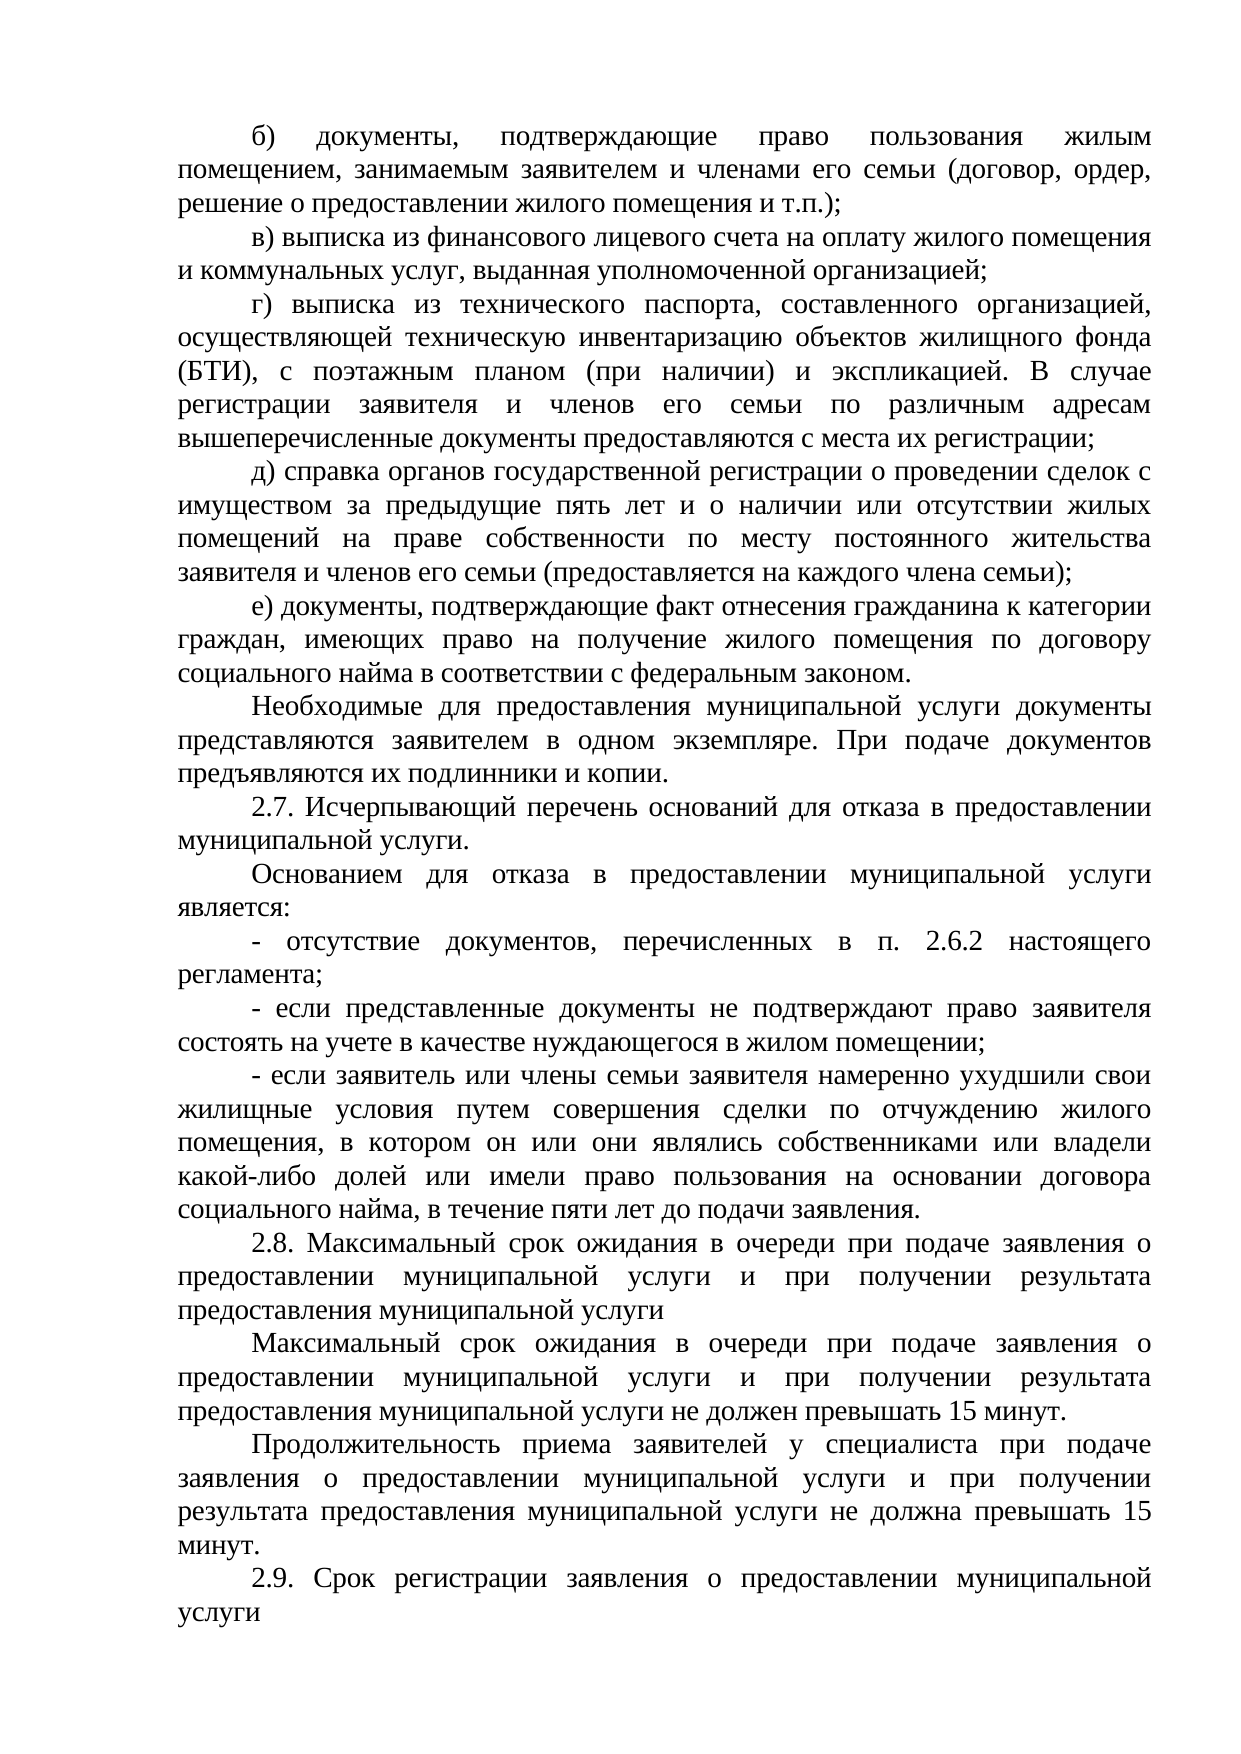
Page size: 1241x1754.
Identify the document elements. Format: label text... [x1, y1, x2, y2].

text г) выписка из технического паспорта, составленного организацией, осуществляющей техническую инвентаризацию объектов жилищного фонда (БТИ), с поэтажным планом (при наличии) и экспликацией. В случае регистрации заявителя и членов его семьи по различным адресам вышеперечисленные документы предоставляются с места их регистрации; [177, 286, 1152, 453]
text 2.8. Максимальный срок ожидания в очереди при подаче заявления о предоставлении муниципальной услуги и при получении результата предоставления муниципальной услуги [177, 1225, 1152, 1326]
text - отсутствие документов, перечисленных в п. 2.6.2 настоящего регламента; [177, 923, 1152, 990]
text - если представленные документы не подтверждают право заявителя состоять на учете в качестве нуждающегося в жилом помещении; [177, 990, 1152, 1057]
text Основанием для отказа в предоставлении муниципальной услуги является: [177, 856, 1152, 923]
text д) справка органов государственной регистрации о проведении сделок с имуществом за предыдущие пять лет и о наличии или отсутствии жилых помещений на праве собственности по месту постоянного жительства заявителя и членов его семьи (предоставляется на каждого члена семьи); [177, 453, 1152, 588]
text Максимальный срок ожидания в очереди при подаче заявления о предоставлении муниципальной услуги и при получении результата предоставления муниципальной услуги не должен превышать 15 минут. [177, 1326, 1152, 1426]
text б) документы, подтверждающие право пользования жилым помещением, занимаемым заявителем и членами его семьи (договор, ордер, решение о предоставлении жилого помещения и т.п.); [177, 118, 1152, 219]
text 2.9. Срок регистрации заявления о предоставлении муниципальной услуги [177, 1560, 1152, 1627]
text - если заявитель или члены семьи заявителя намеренно ухудшили свои жилищные условия путем совершения сделки по отчуждению жилого помещения, в котором он или они являлись собственниками или владели какой-либо долей или имели право пользования на основании договора социального найма, в течение пяти лет до подачи заявления. [177, 1057, 1152, 1225]
text Продолжительность приема заявителей у специалиста при подаче заявления о предоставлении муниципальной услуги и при получении результата предоставления муниципальной услуги не должна превышать 15 минут. [177, 1426, 1152, 1560]
text е) документы, подтверждающие факт отнесения гражданина к категории граждан, имеющих право на получение жилого помещения по договору социального найма в соответствии с федеральным законом. [177, 588, 1152, 688]
text в) выписка из финансового лицевого счета на оплату жилого помещения и коммунальных услуг, выданная уполномоченной организацией; [177, 219, 1152, 286]
text 2.7. Исчерпывающий перечень оснований для отказа в предоставлении муниципальной услуги. [177, 789, 1152, 856]
text Необходимые для предоставления муниципальной услуги документы представляются заявителем в одном экземпляре. При подаче документов предъявляются их подлинники и копии. [177, 688, 1152, 789]
